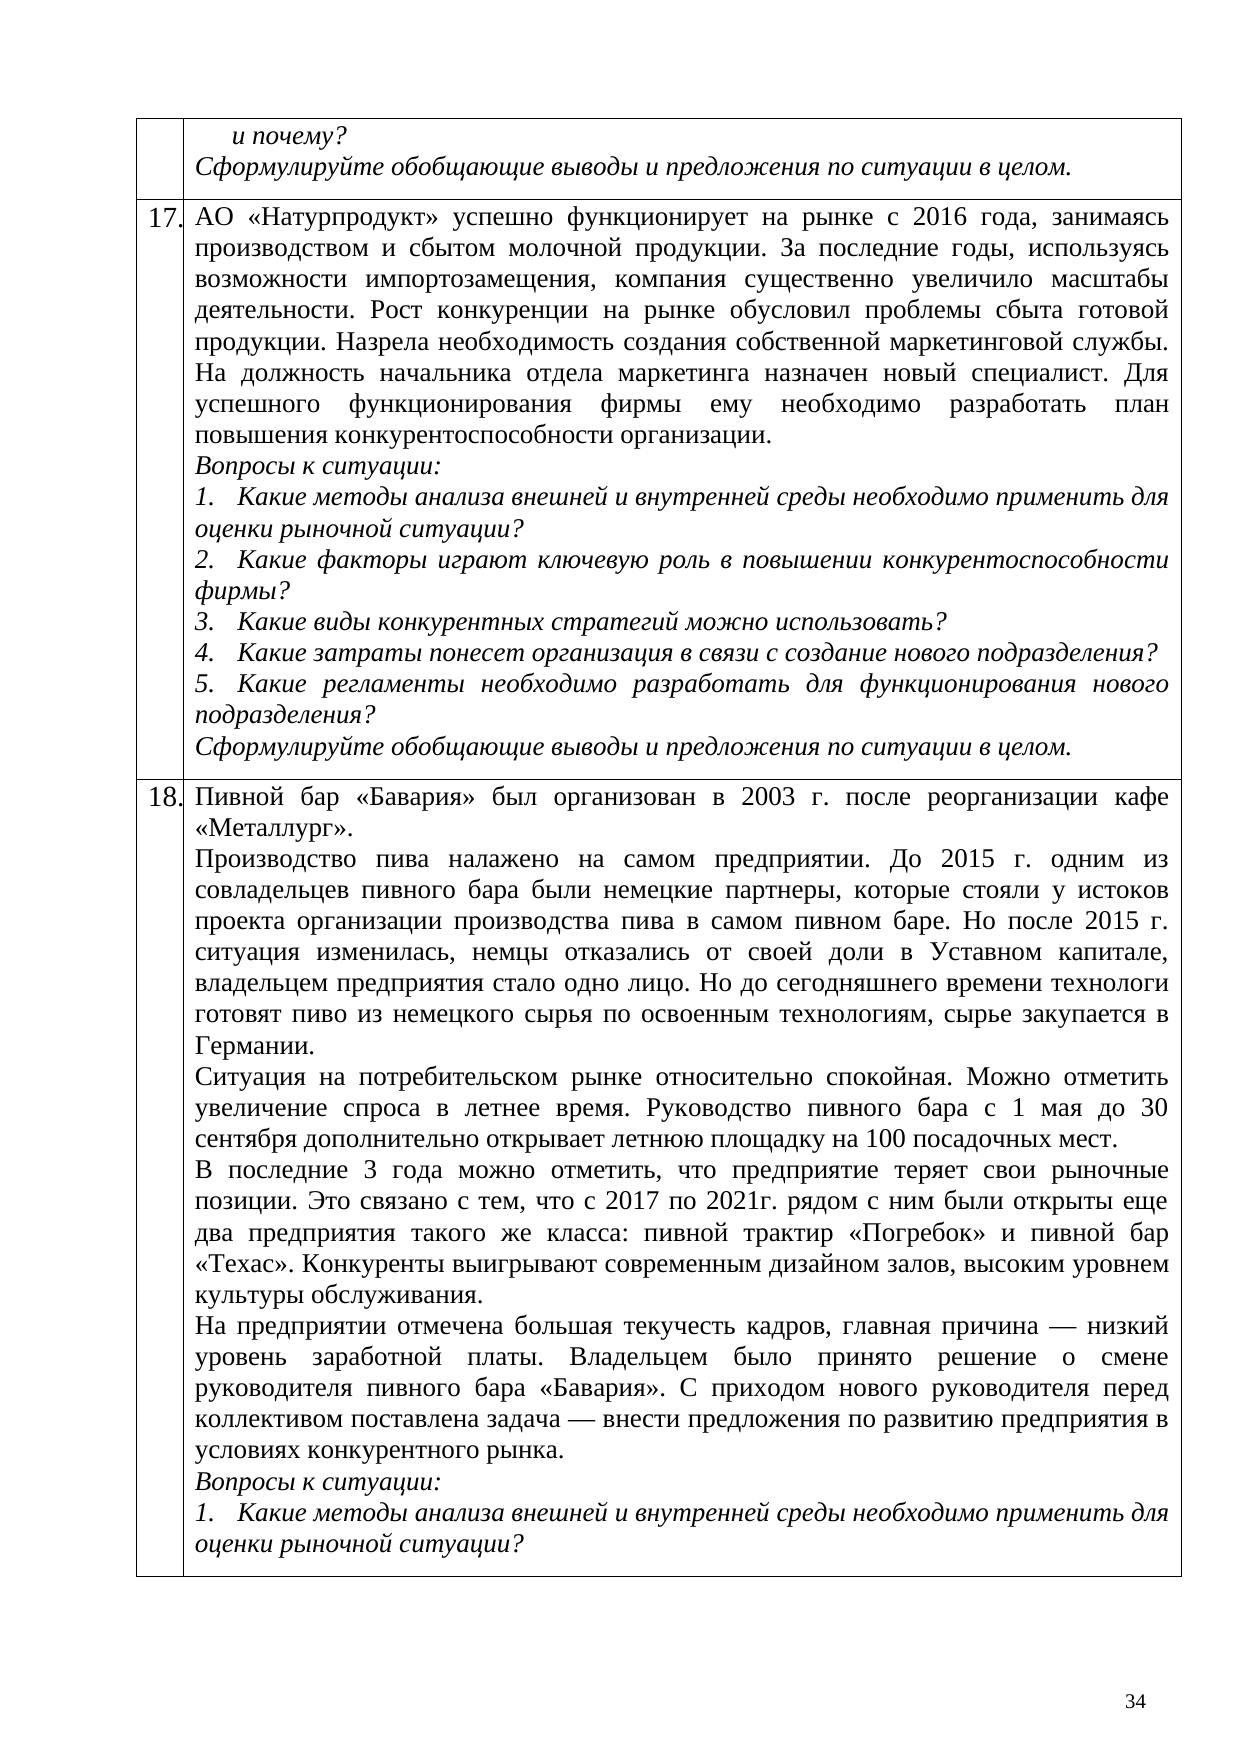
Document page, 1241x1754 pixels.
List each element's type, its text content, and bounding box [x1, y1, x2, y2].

table_cell [137, 200, 183, 778]
table_cell АО «Натурпродукт» успешно функционирует на рынке с 2016 года, занимаясь производством и сбытом молочной продукции. За последние годы, используясь возможности импортозамещения, компания существенно увеличило масштабы деятельности. Рост конкуренции на рынке обусловил проблемы сбыта готовой продукции. Назрела необходимость создания собственной маркетинговой службы. На должность начальника отдела маркетинга назначен новый специалист. Для успешного функционирования фирмы ему необходимо разработать план повышения конкурентоспособности организации. Вопросы к ситуации: Какие методы анализа внешней и внутренней среды необходимо применить для оценки рыночной ситуации? Какие факторы играют ключевую роль в повышении конкурентоспособности фирмы? Какие виды конкурентных стратегий можно использовать? Какие затраты понесет организация в связи с создание нового подразделения? Какие регламенты необходимо разработать для функционирования нового подразделения? Сформулируйте обобщающие выводы и предложения по ситуации в целом. [184, 200, 1181, 778]
table_cell [137, 119, 183, 199]
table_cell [184, 780, 1181, 1576]
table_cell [184, 119, 1181, 199]
table_cell [137, 780, 183, 1576]
